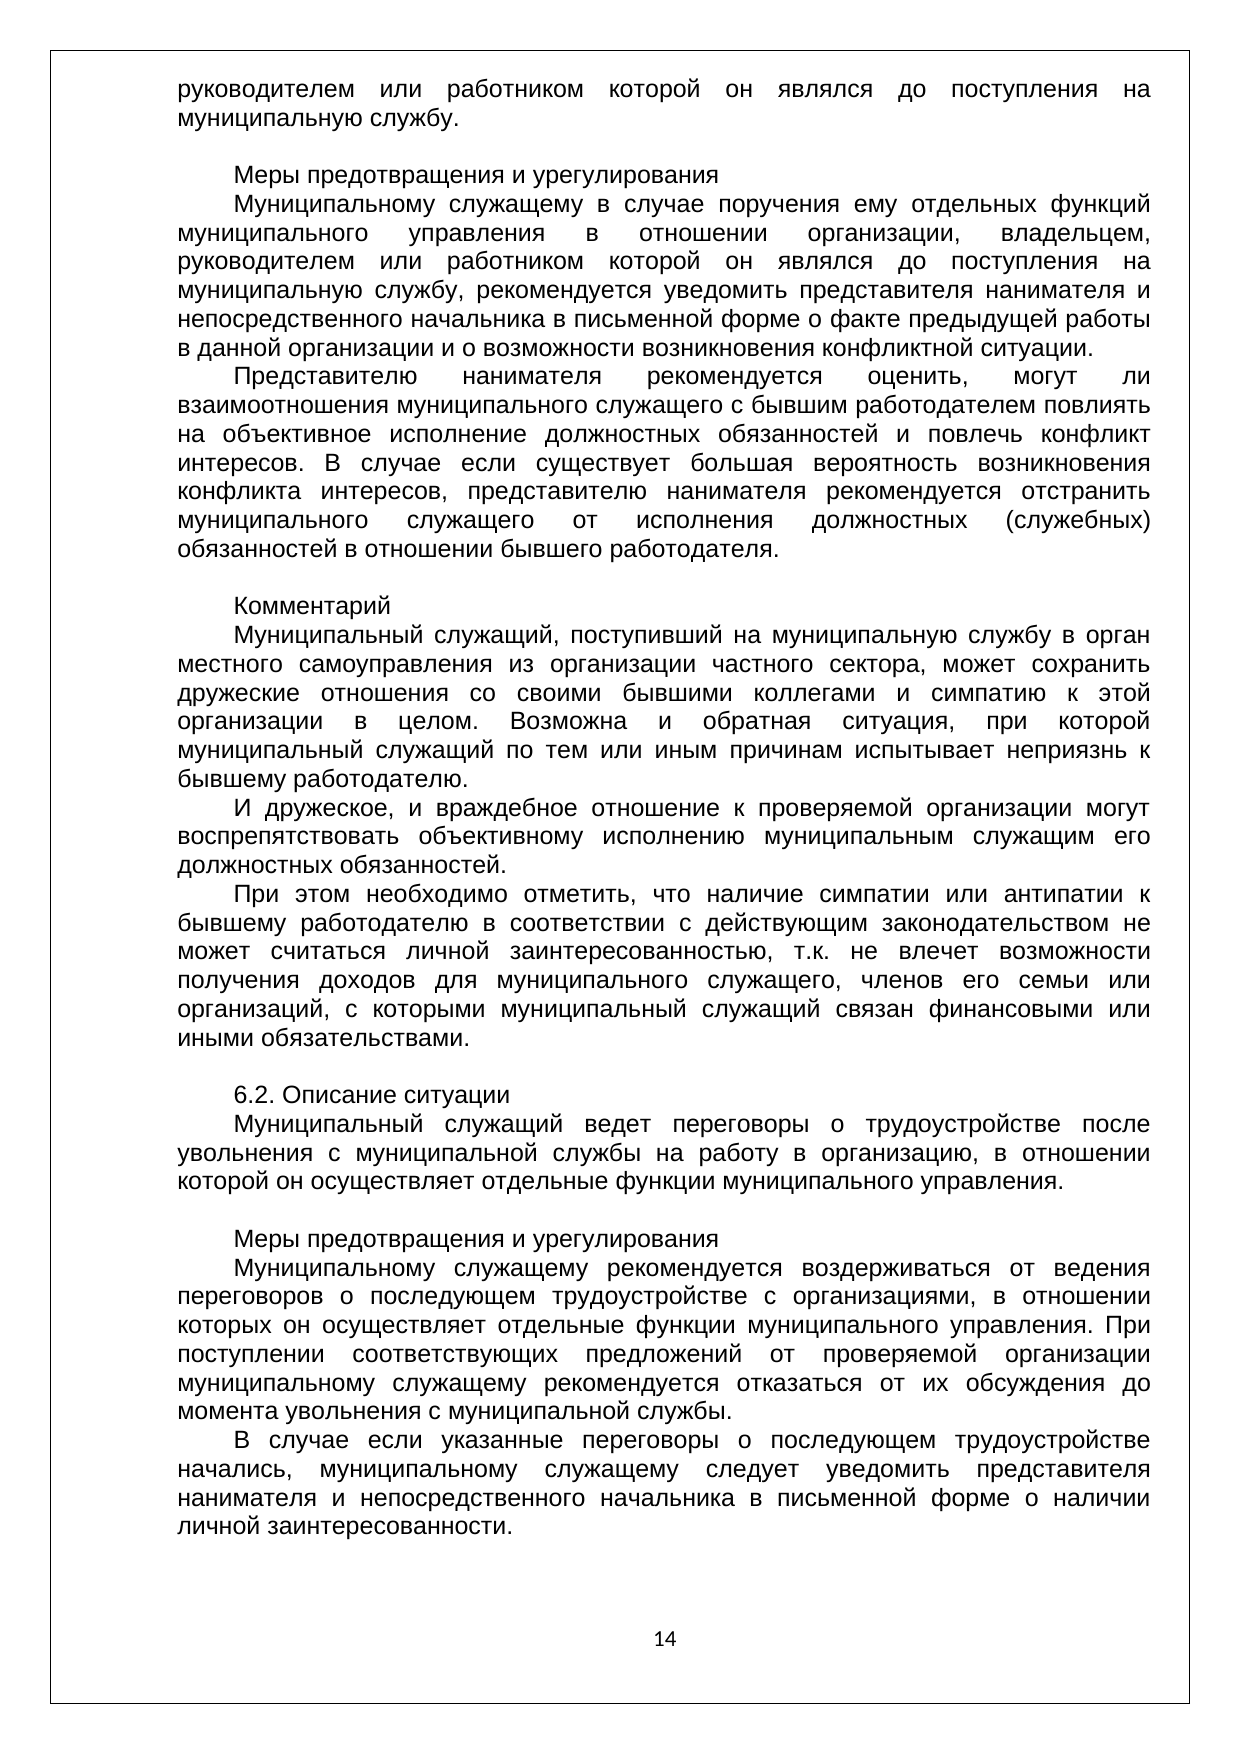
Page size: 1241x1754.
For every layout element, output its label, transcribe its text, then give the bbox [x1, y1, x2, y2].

text В случае если указанные переговоры о последующем трудоустройстве начались, муниципальному служащему следует уведомить представителя нанимателя и непосредственного начальника в письменной форме о наличии личной заинтересованности. [177, 1425, 1152, 1540]
text Меры предотвращения и урегулирования [177, 160, 1152, 189]
text И дружеское, и враждебное отношение к проверяемой организации могут воспрепятствовать объективному исполнению муниципальным служащим его должностных обязанностей. [177, 793, 1152, 879]
text Комментарий [177, 591, 1152, 620]
text Муниципальному служащему рекомендуется воздерживаться от ведения переговоров о последующем трудоустройстве с организациями, в отношении которых он осуществляет отдельные функции муниципального управления. При поступлении соответствующих предложений от проверяемой организации муниципальному служащему рекомендуется отказаться от их обсуждения до момента увольнения с муниципальной службы. [177, 1253, 1152, 1425]
text Муниципальному служащему в случае поручения ему отдельных функций муниципального управления в отношении организации, владельцем, руководителем или работником которой он являлся до поступления на муниципальную службу, рекомендуется уведомить представителя нанимателя и непосредственного начальника в письменной форме о факте предыдущей работы в данной организации и о возможности возникновения конфликтной ситуации. [177, 189, 1152, 361]
text Меры предотвращения и урегулирования [177, 1224, 1152, 1253]
text Муниципальный служащий ведет переговоры о трудоустройстве после увольнения с муниципальной службы на работу в организацию, в отношении которой он осуществляет отдельные функции муниципального управления. [177, 1109, 1152, 1195]
text 6.2. Описание ситуации [177, 1080, 1152, 1109]
text Муниципальный служащий, поступивший на муниципальную службу в орган местного самоуправления из организации частного сектора, может сохранить дружеские отношения со своими бывшими коллегами и симпатию к этой организации в целом. Возможна и обратная ситуация, при которой муниципальный служащий по тем или иным причинам испытывает неприязнь к бывшему работодателю. [177, 620, 1152, 793]
text При этом необходимо отметить, что наличие симпатии или антипатии к бывшему работодателю в соответствии с действующим законодательством не может считаться личной заинтересованностью, т.к. не влечет возможности получения доходов для муниципального служащего, членов его семьи или организаций, с которыми муниципальный служащий связан финансовыми или иными обязательствами. [177, 879, 1152, 1051]
text Представителю нанимателя рекомендуется оценить, могут ли взаимоотношения муниципального служащего с бывшим работодателем повлиять на объективное исполнение должностных обязанностей и повлечь конфликт интересов. В случае если существует большая вероятность возникновения конфликта интересов, представителю нанимателя рекомендуется отстранить муниципального служащего от исполнения должностных (служебных) обязанностей в отношении бывшего работодателя. [177, 361, 1152, 563]
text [177, 74, 1152, 131]
